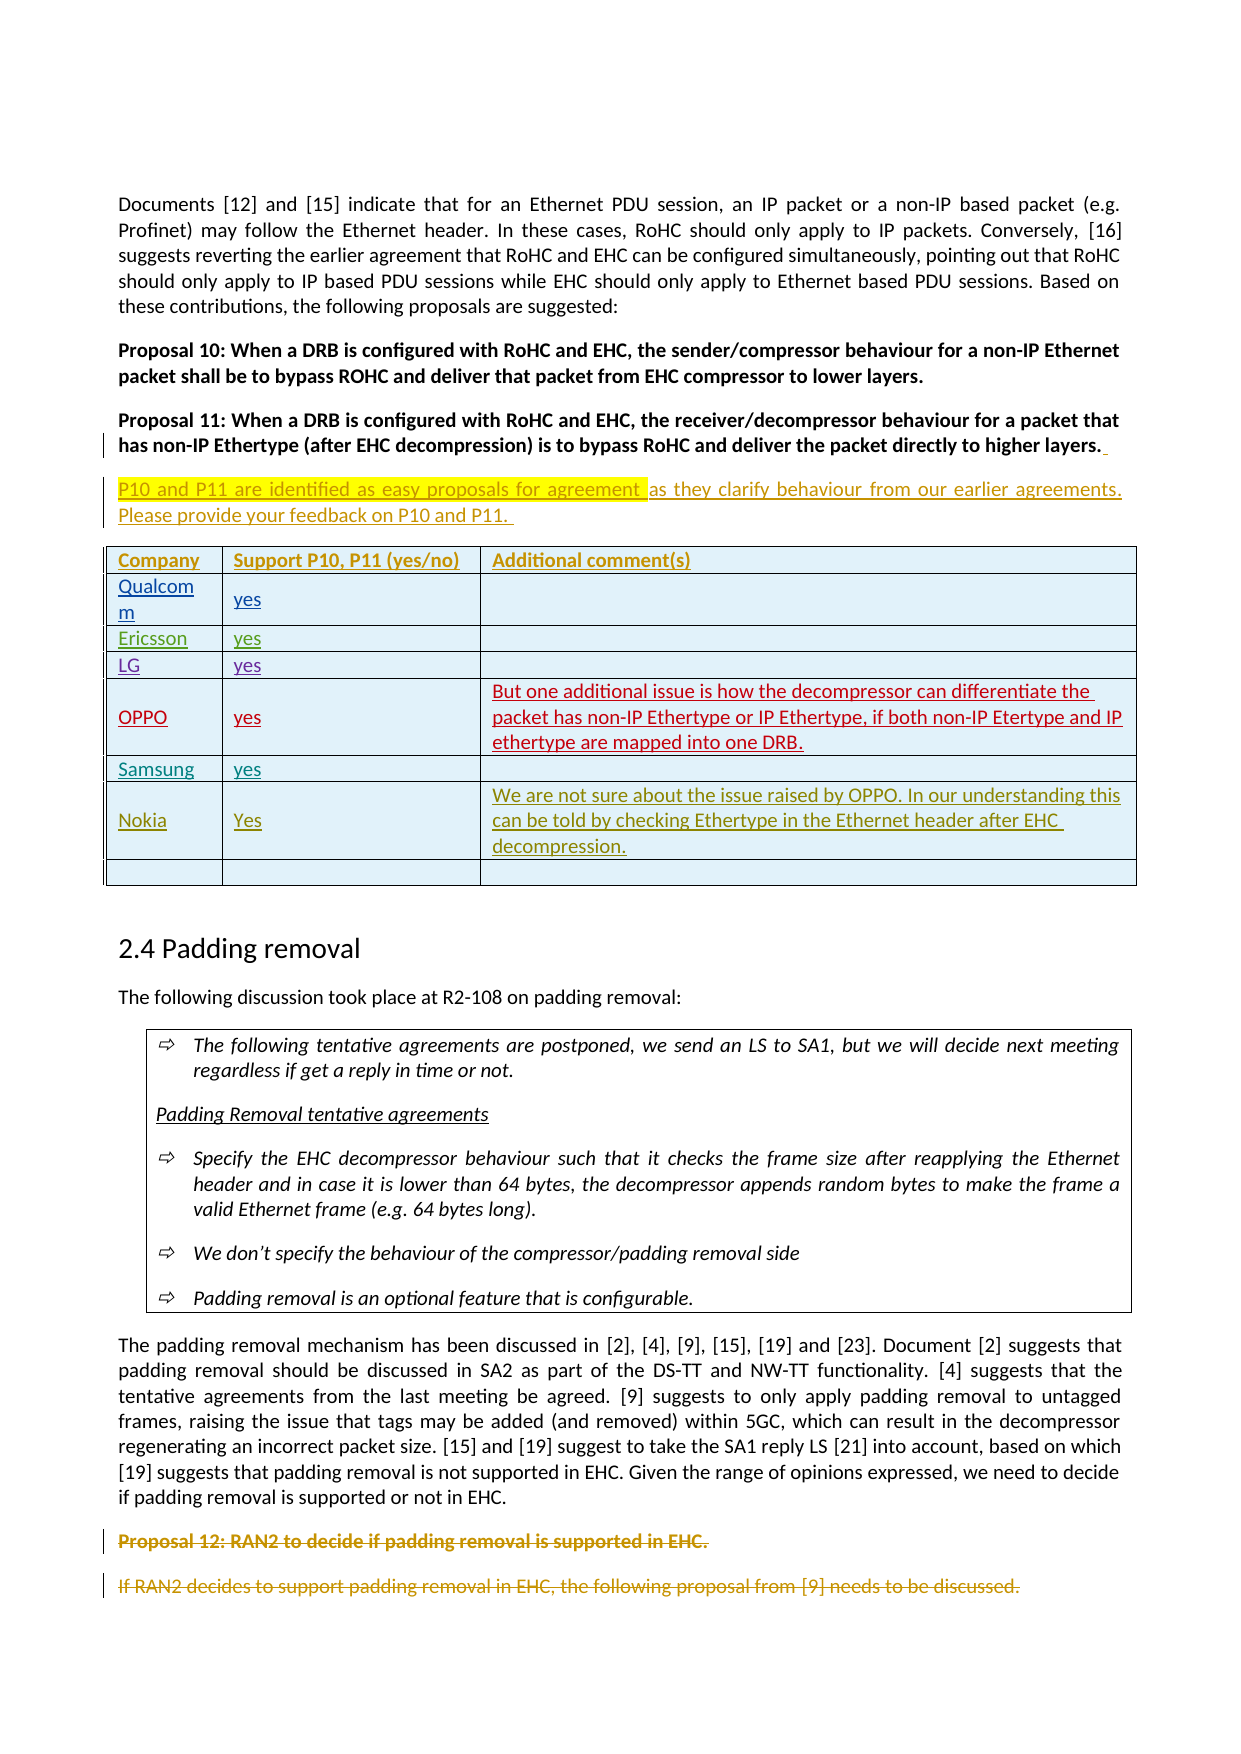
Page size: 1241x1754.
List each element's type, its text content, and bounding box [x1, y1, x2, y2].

text Documents [12] and [15] indicate that for an Ethernet PDU session, an IP packet or a non-IP based packet (e.g. Profinet) may follow the Ethernet header. In these cases, RoHC should only apply to IP packets. Conversely, [16] suggests reverting the earlier agreement that RoHC and EHC can be configured simultaneously, pointing out that RoHC should only apply to IP based PDU sessions while EHC should only apply to Ethernet based PDU sessions. Based on these contributions, the following proposals are suggested: [118, 192, 1122, 319]
subtitle 2.4 Padding removal [118, 930, 1122, 966]
text The following discussion took place at R2-108 on padding removal: [118, 984, 1122, 1010]
list We don’t specify the behaviour of the compressor/padding removal side [147, 1237, 1131, 1266]
text Proposal 10: When a DRB is configured with RoHC and EHC, the sender/compressor behaviour for a non-IP Ethernet packet shall be to bypass ROHC and deliver that packet from EHC compressor to lower layers. [118, 337, 1122, 388]
list Padding removal is an optional feature that is configurable. [147, 1282, 1131, 1312]
list Specify the EHC decompressor behaviour such that it checks the frame size after reapplying the Ethernet header and in case it is lower than 64 bytes, the decompressor appends random bytes to make the frame a valid Ethernet frame (e.g. 64 bytes long). [147, 1142, 1131, 1222]
text The padding removal mechanism has been discussed in [2], [4], [9], [15], [19] and [23]. Document [2] suggests that padding removal should be discussed in SA2 as part of the DS-TT and NW-TT functionality. [4] suggests that the tentative agreements from the last meeting be agreed. [9] suggests to only apply padding removal to untagged frames, raising the issue that tags may be added (and removed) within 5GC, which can result in the decompressor regenerating an incorrect packet size. [15] and [19] suggest to take the SA1 reply LS [21] into account, based on which [19] suggests that padding removal is not supported in EHC. Given the range of opinions expressed, we need to decide if padding removal is supported or not in EHC. [118, 1332, 1122, 1510]
text Proposal 11: When a DRB is configured with RoHC and EHC, the receiver/decompressor behaviour for a packet that has non-IP Ethertype (after EHC decompression) is to bypass RoHC and deliver the packet directly to higher layers. [118, 407, 1122, 458]
text Padding Removal tentative agreements [147, 1098, 1131, 1127]
list The following tentative agreements are postponed, we send an LS to SA1, but we will decide next meeting regardless if get a reply in time or not. [147, 1030, 1131, 1083]
